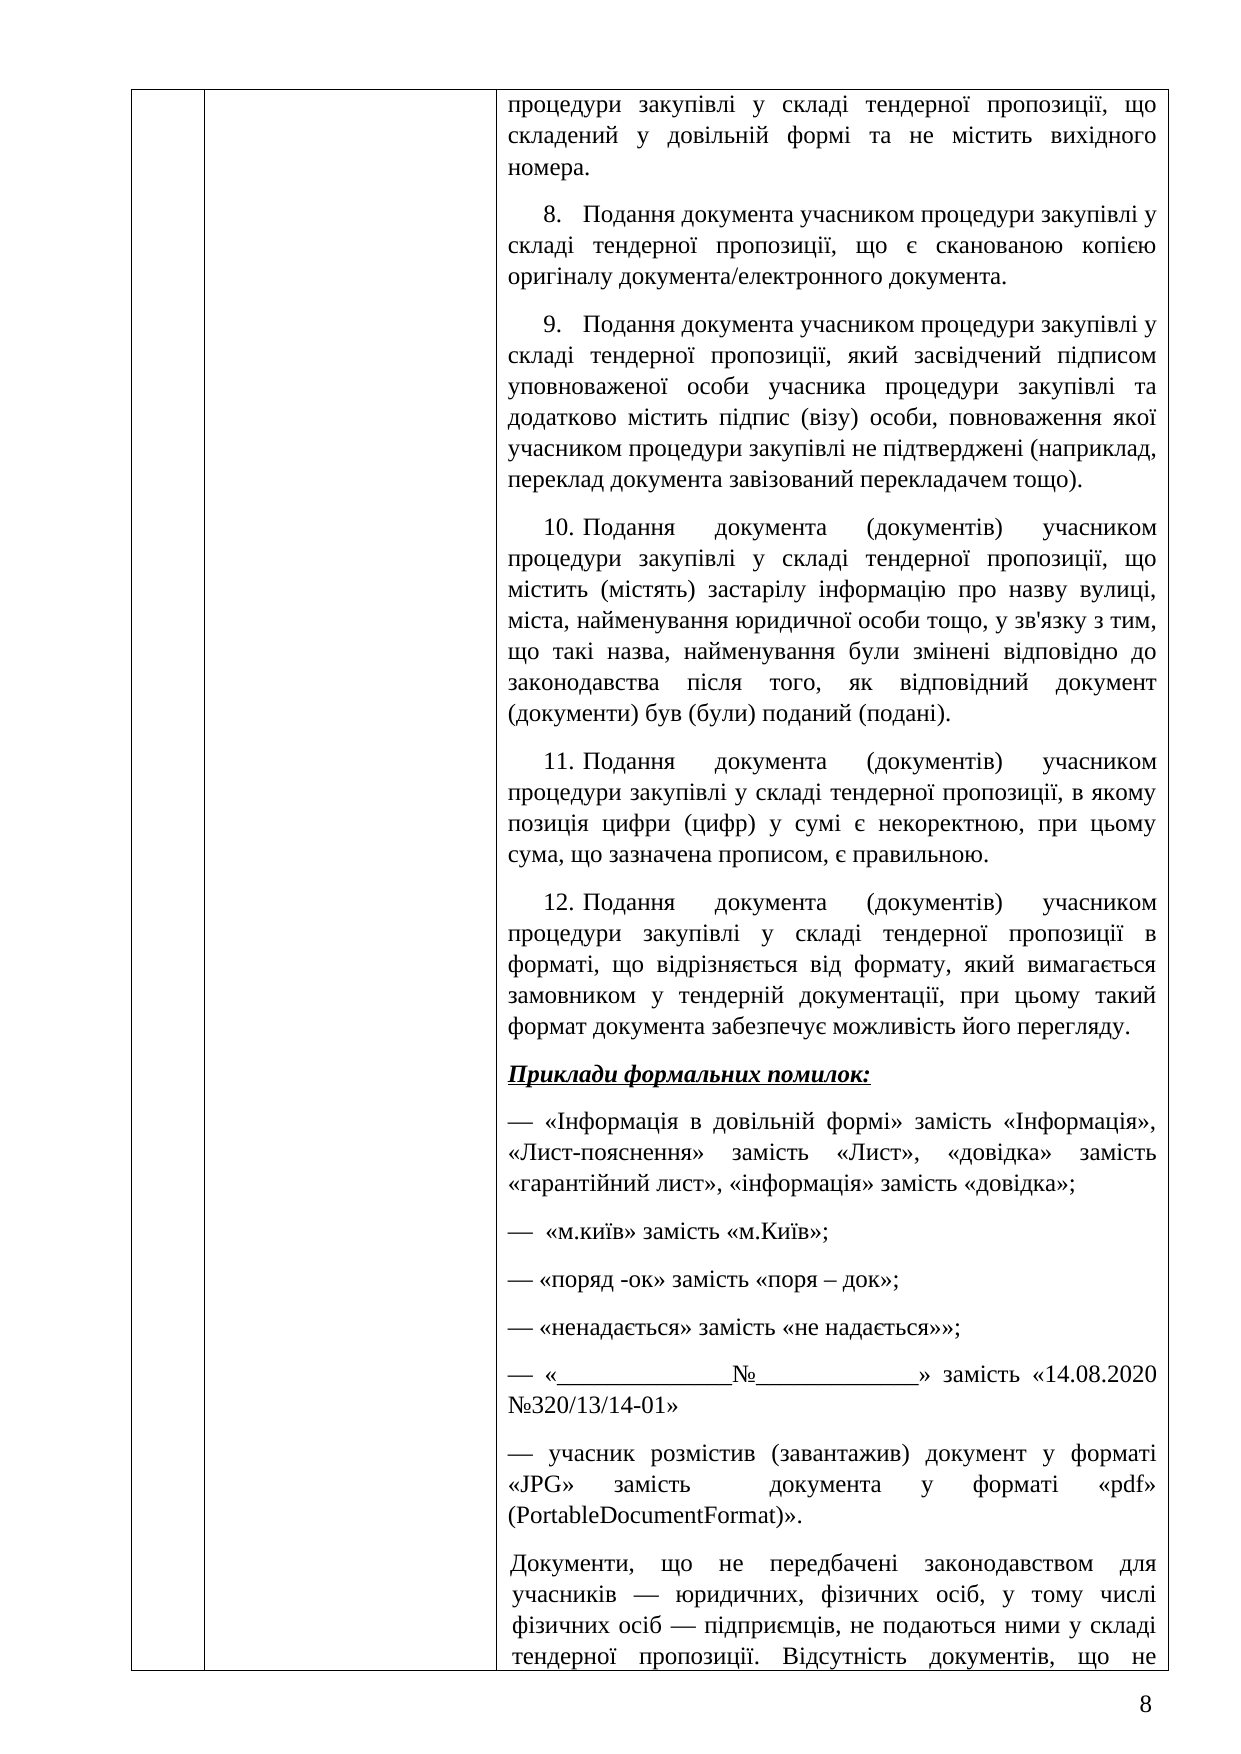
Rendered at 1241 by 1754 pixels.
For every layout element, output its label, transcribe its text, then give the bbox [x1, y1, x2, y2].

table_cell 1 [132, 90, 204, 1670]
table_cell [205, 90, 496, 1670]
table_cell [497, 90, 1168, 1670]
